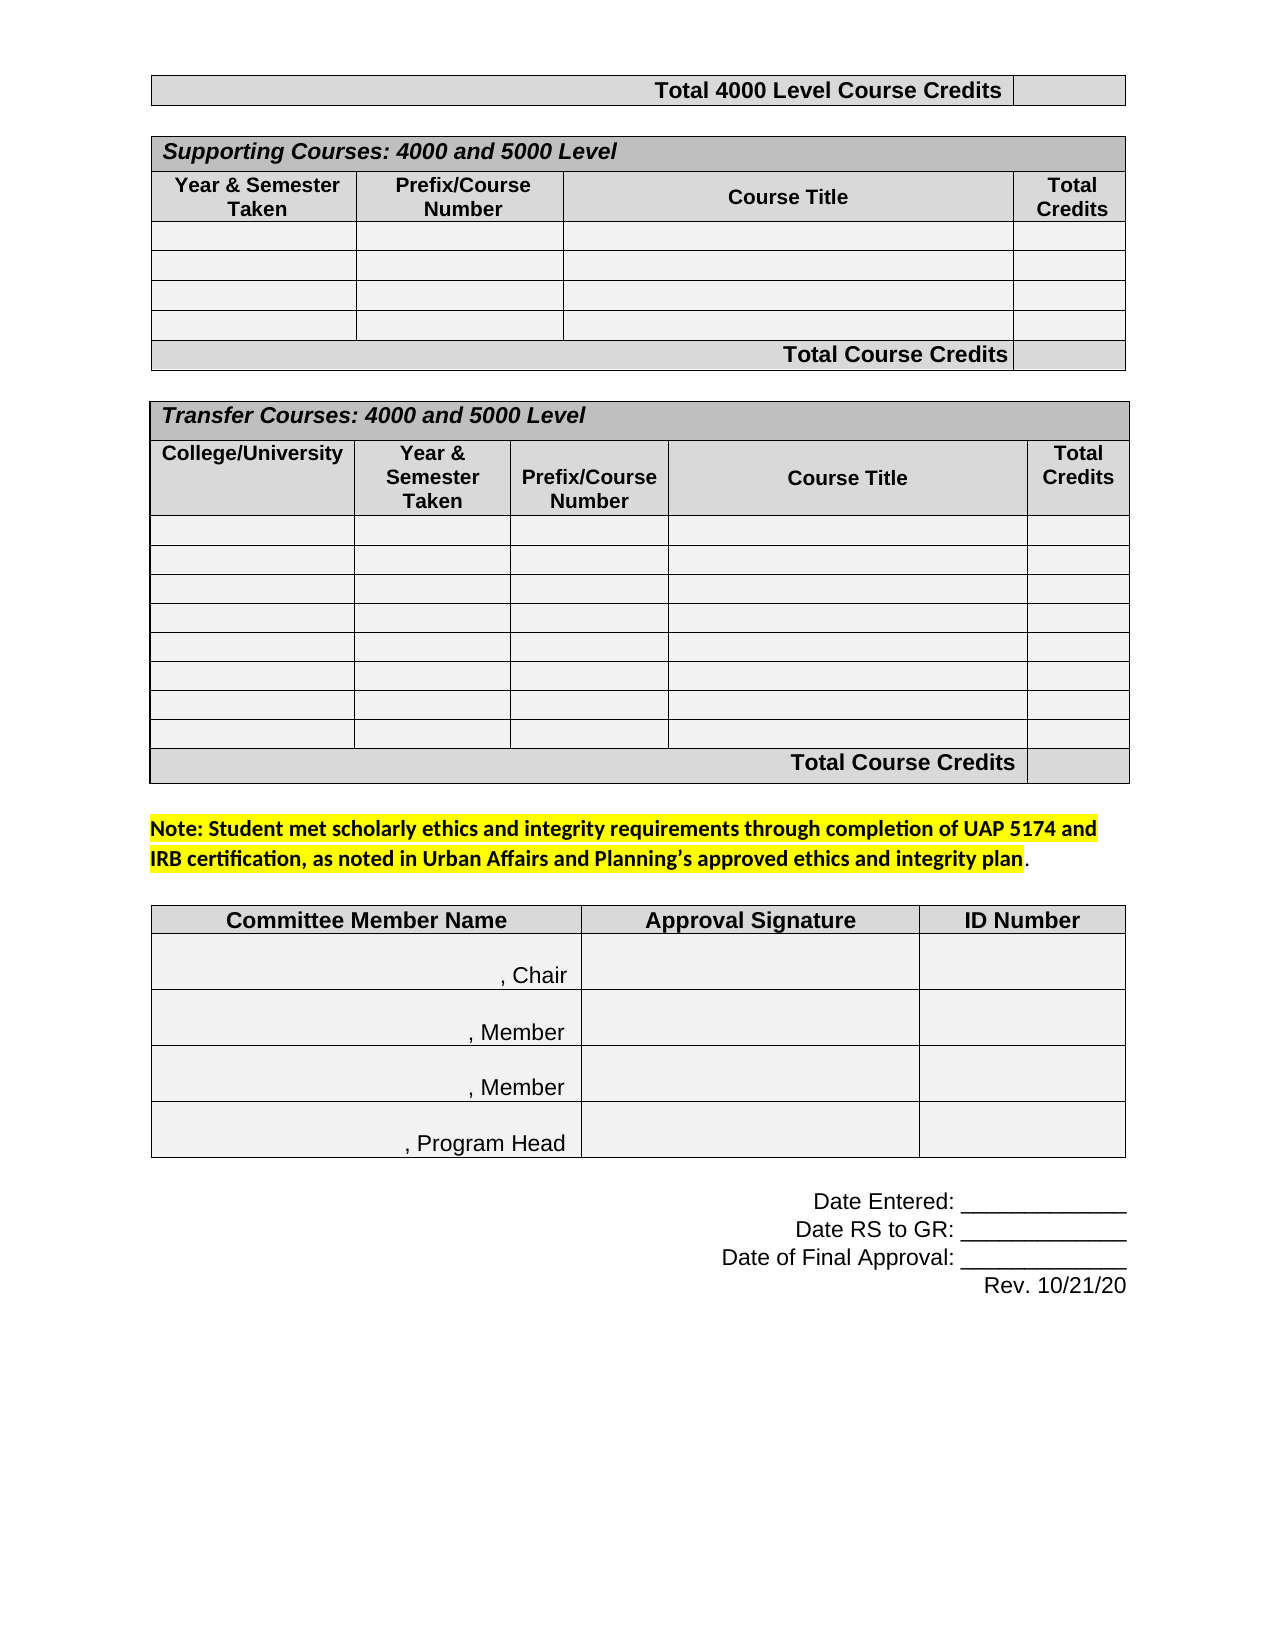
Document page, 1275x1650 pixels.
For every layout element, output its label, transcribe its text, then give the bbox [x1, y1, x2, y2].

table_cell [669, 604, 1027, 632]
table_cell [151, 720, 354, 748]
table_cell [564, 222, 1013, 250]
table_cell [669, 546, 1027, 573]
table_cell [1014, 281, 1125, 310]
text Note: Student met scholarly ethics and integrity requirements through completion of UAP 5174 and IRB certification, as noted in Urban Affairs and Planning’s approved ethics and integrity plan. [150, 814, 1128, 873]
table_cell [152, 311, 356, 340]
table_header Supporting Courses: 4000 and 5000 Level [152, 137, 1013, 171]
table_cell [564, 281, 1013, 310]
table_cell [511, 604, 668, 632]
table_cell [355, 516, 510, 544]
table_cell [355, 575, 510, 603]
table_cell [920, 990, 1125, 1045]
table_cell [151, 691, 354, 719]
table_cell [511, 662, 668, 690]
table_cell [582, 1102, 919, 1157]
table_cell Prefix/Course Number [511, 441, 668, 515]
table_cell [564, 251, 1013, 280]
table_cell [1028, 604, 1129, 632]
table_cell Total Credits [1014, 172, 1125, 221]
table_cell [357, 251, 563, 280]
table_cell [920, 1102, 1125, 1157]
text Date Entered: _____________ [673, 1188, 1126, 1214]
table_cell [1014, 341, 1125, 369]
table_cell Course Title [669, 441, 1027, 515]
table_cell Course Title [564, 172, 1013, 221]
table_cell [511, 633, 668, 661]
table_cell [357, 222, 563, 250]
table_cell [355, 633, 510, 661]
table_cell , Member [152, 1046, 581, 1101]
table_cell [1014, 311, 1125, 340]
table_cell [669, 575, 1027, 603]
table_cell [152, 222, 356, 250]
table_cell [582, 934, 919, 989]
table_header [1013, 137, 1125, 171]
table_cell [920, 1046, 1125, 1101]
table_cell [355, 604, 510, 632]
table_cell [511, 720, 668, 748]
table_cell [511, 575, 668, 603]
table_header ID Number [920, 906, 1125, 933]
table_cell [151, 662, 354, 690]
table_cell Year & Semester Taken [152, 172, 356, 221]
table_cell [582, 990, 919, 1045]
table_cell [582, 1046, 919, 1101]
text Date of Final Approval: _____________ Rev. 10/21/20 [673, 1244, 1126, 1299]
table_cell [152, 76, 563, 105]
table_cell [151, 546, 354, 573]
table_cell [151, 633, 354, 661]
table_cell [511, 516, 668, 544]
table_cell [920, 934, 1125, 989]
table_cell [511, 546, 668, 573]
table_cell Total Course Credits [151, 749, 1027, 783]
table_cell , Program Head [152, 1102, 581, 1157]
table_cell [1028, 749, 1129, 783]
table_cell College/University [151, 441, 354, 515]
table_cell , Chair [152, 934, 581, 989]
table_cell Prefix/Course Number [357, 172, 563, 221]
table_cell [151, 575, 354, 603]
table_header Transfer Courses: 4000 and 5000 Level [151, 402, 1129, 440]
table_cell Total Credits [1028, 441, 1129, 515]
table_cell Year & Semester Taken [355, 441, 510, 515]
table_cell [1014, 251, 1125, 280]
table_cell [1028, 691, 1129, 719]
table_cell [355, 720, 510, 748]
table_header Committee Member Name [152, 906, 581, 933]
table_cell , Member [152, 990, 581, 1045]
table_cell [152, 251, 356, 280]
table_cell [1028, 662, 1129, 690]
table_cell [669, 691, 1027, 719]
table_cell [1028, 516, 1129, 544]
table_cell Total Course Credits [152, 341, 1013, 369]
table_cell [669, 720, 1027, 748]
table_cell [511, 691, 668, 719]
table_cell Total 4000 Level Course Credits [563, 76, 1013, 105]
table_cell [1028, 575, 1129, 603]
table_cell [355, 662, 510, 690]
table_cell [151, 516, 354, 544]
table_cell [669, 633, 1027, 661]
table_cell [1028, 546, 1129, 573]
table_cell [1014, 76, 1125, 105]
table_cell [355, 546, 510, 573]
table_cell [151, 604, 354, 632]
table_cell [669, 662, 1027, 690]
table_cell [669, 516, 1027, 544]
table_cell [357, 311, 563, 340]
table_cell [1014, 222, 1125, 250]
table_cell [357, 281, 563, 310]
table_cell [1028, 720, 1129, 748]
table_cell [1028, 633, 1129, 661]
table_cell [152, 281, 356, 310]
table_cell [355, 691, 510, 719]
table_cell [564, 311, 1013, 340]
table_header Approval Signature [582, 906, 919, 933]
text Date RS to GR: _____________ [673, 1216, 1126, 1242]
